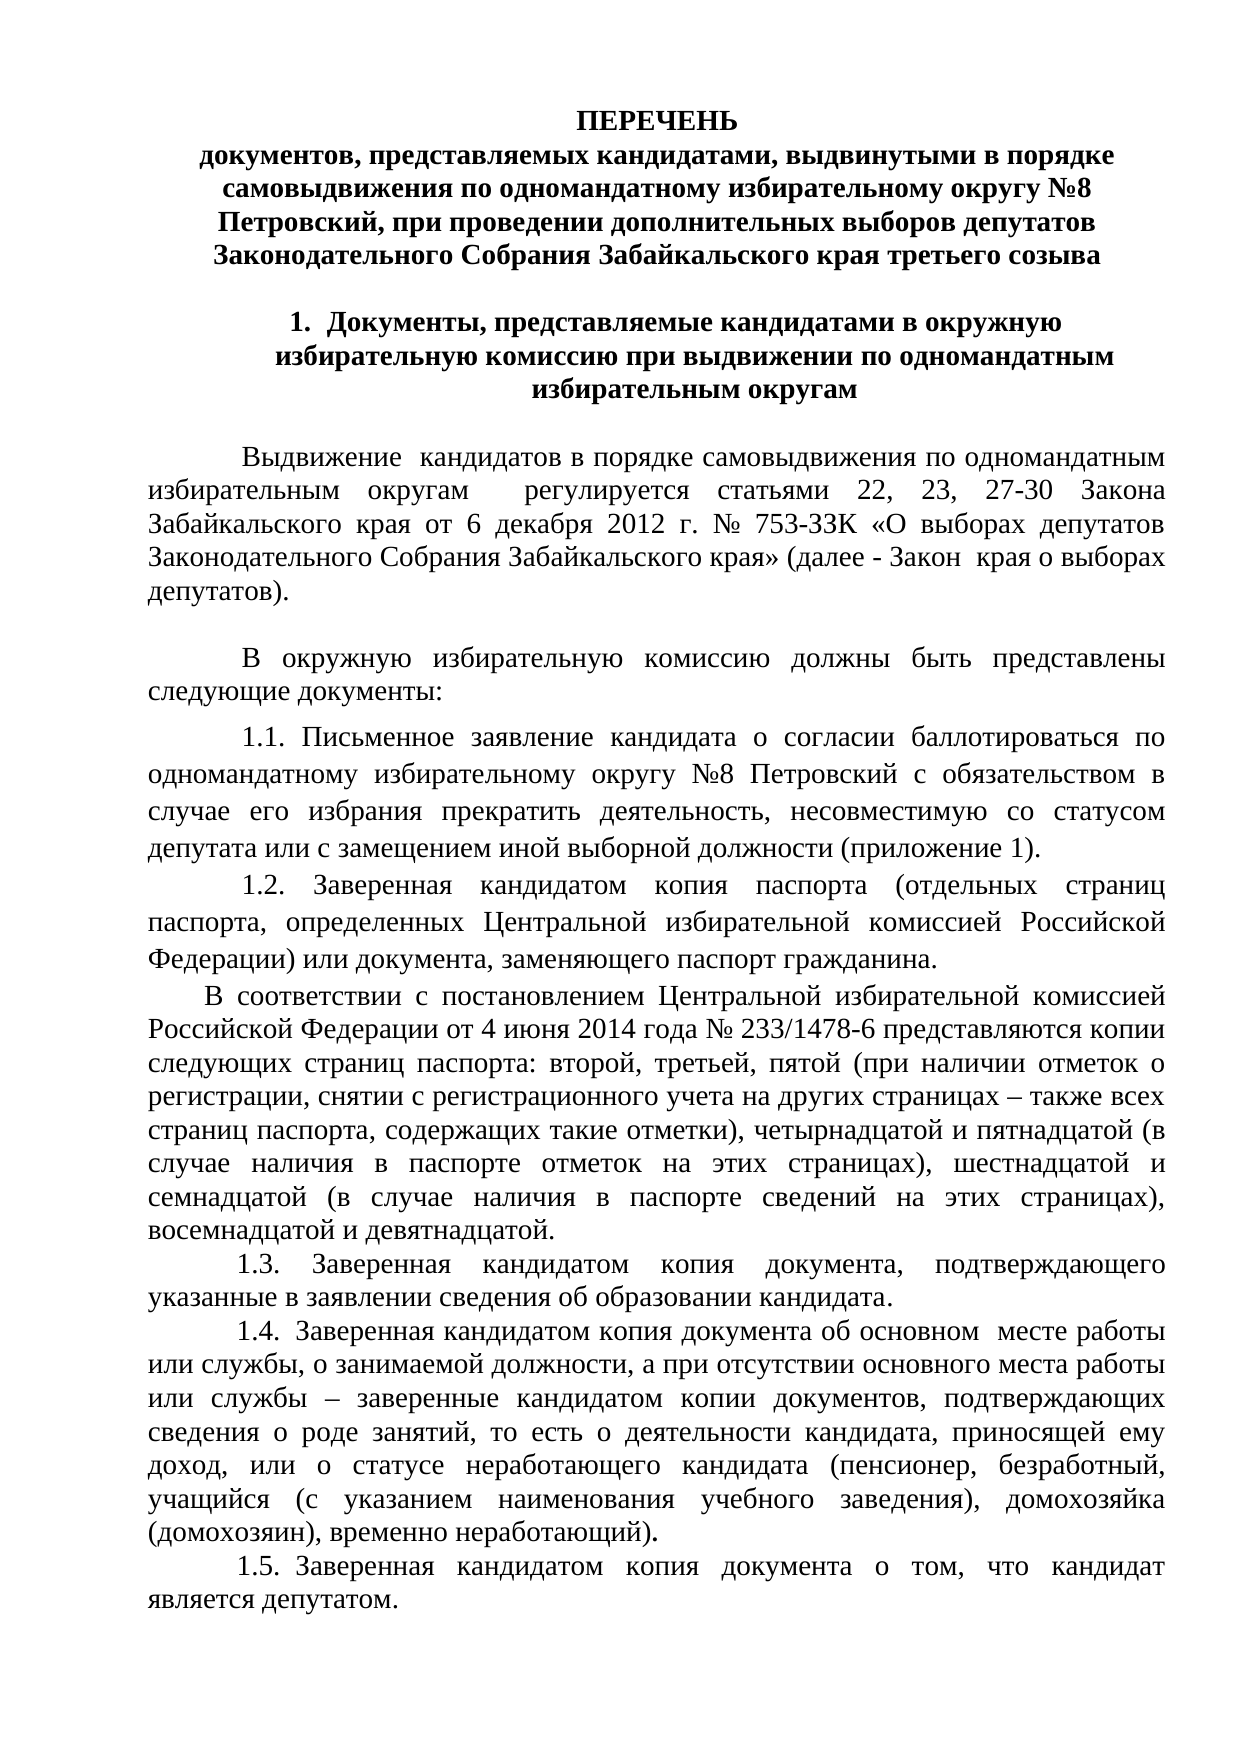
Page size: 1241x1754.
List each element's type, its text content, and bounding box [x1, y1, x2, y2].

list Заверенная кандидатом копия документа о том, что кандидат является депутатом. [148, 1548, 1166, 1615]
text 1.1. Письменное заявление кандидата о согласии баллотироваться по одномандатному избирательному округу №8 Петровский с обязательством в случае его избрания прекратить деятельность, несовместимую со статусом депутата или с замещением иной выборной должности (приложение 1). [148, 719, 1166, 864]
text В соответствии с постановлением Центральной избирательной комиссией Российской Федерации от 4 июня 2014 года № 233/1478-6 представляются копии следующих страниц паспорта: второй, третьей, пятой (при наличии отметок о регистрации, снятии с регистрационного учета на других страницах – также всех страниц паспорта, содержащих такие отметки), четырнадцатой и пятнадцатой (в случае наличия в паспорте отметок на этих страницах), шестнадцатой и семнадцатой (в случае наличия в паспорте сведений на этих страницах), восемнадцатой и девятнадцатой. [148, 978, 1166, 1246]
list 1.3. Заверенная кандидатом копия документа, подтверждающего указанные в заявлении сведения об образовании кандидата. [148, 1246, 1166, 1313]
text В окружную избирательную комиссию должны быть представлены следующие документы: [148, 640, 1166, 707]
list Заверенная кандидатом копия документа об основном месте работы или службы, о занимаемой должности, а при отсутствии основного места работы или службы – заверенные кандидатом копии документов, подтверждающих сведения о роде занятий, то есть о деятельности кандидата, приносящей ему доход, или о статусе неработающего кандидата (пенсионер, безработный, учащийся (с указанием наименования учебного заведения), домохозяйка (домохозяин), временно неработающий). [148, 1313, 1166, 1548]
text 1.2. Заверенная кандидатом копия паспорта (отдельных страниц паспорта, определенных Центральной избирательной комиссией Российской Федерации) или документа, заменяющего паспорт гражданина. [148, 867, 1166, 974]
text ПЕРЕЧЕНЬ [148, 103, 1166, 137]
text Выдвижение кандидатов в порядке самовыдвижения по одномандатным избирательным округам регулируется статьями 22, 23, 27-30 Закона Забайкальского края от 6 декабря 2012 г. № 753-ЗЗК «О выборах депутатов Законодательного Собрания Забайкальского края» (далее - Закон края о выборах депутатов). [148, 439, 1166, 606]
text документов, представляемых кандидатами, выдвинутыми в порядке самовыдвижения по одномандатному избирательному округу №8 Петровский, при проведении дополнительных выборов депутатов Законодательного Собрания Забайкальского края третьего созыва [148, 137, 1166, 271]
list Документы, представляемые кандидатами в окружную избирательную комиссию при выдвижении по одномандатным избирательным округам [185, 304, 1166, 405]
